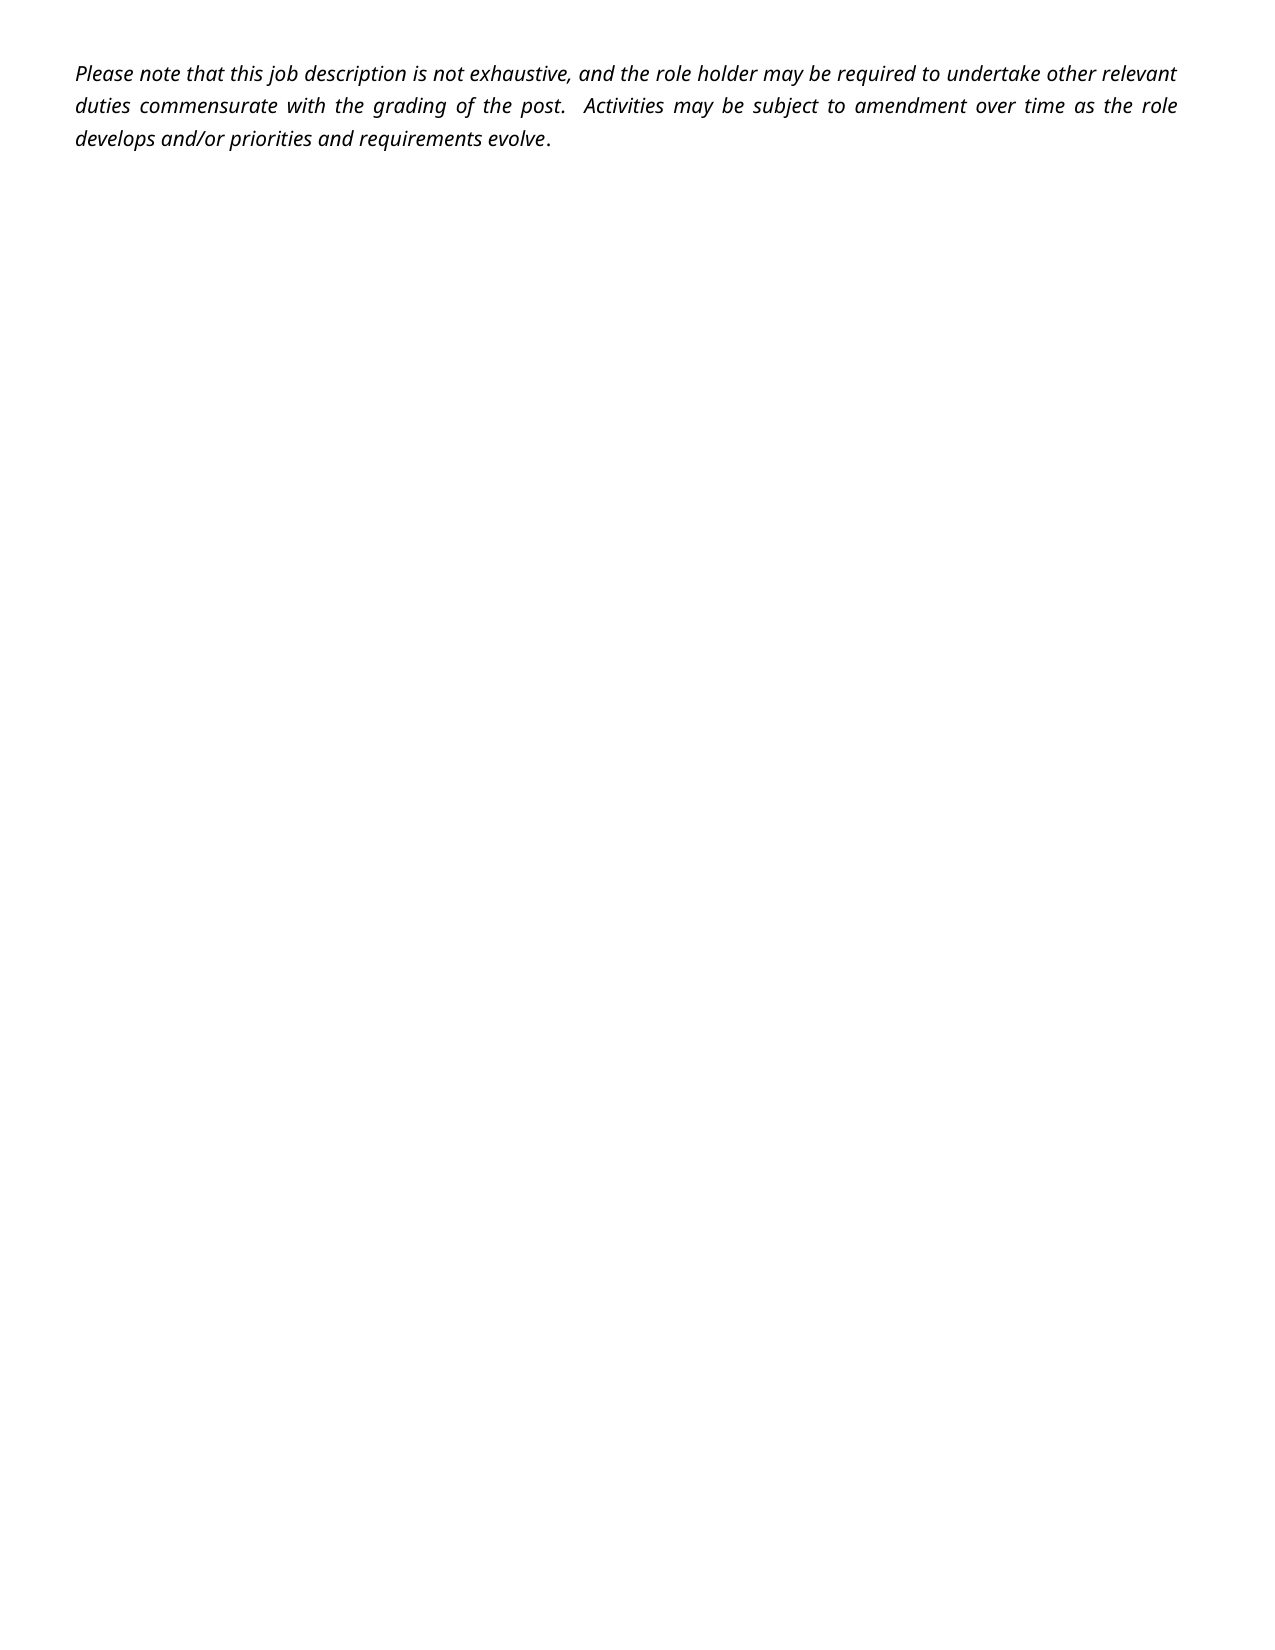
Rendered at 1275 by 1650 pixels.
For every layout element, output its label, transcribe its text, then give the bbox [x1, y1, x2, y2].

text Please note that this job description is not exhaustive, and the role holder may be required to undertake other relevant duties commensurate with the grading of the post. Activities may be subject to amendment over time as the role develops and/or priorities and requirements evolve. [75, 59, 1181, 153]
